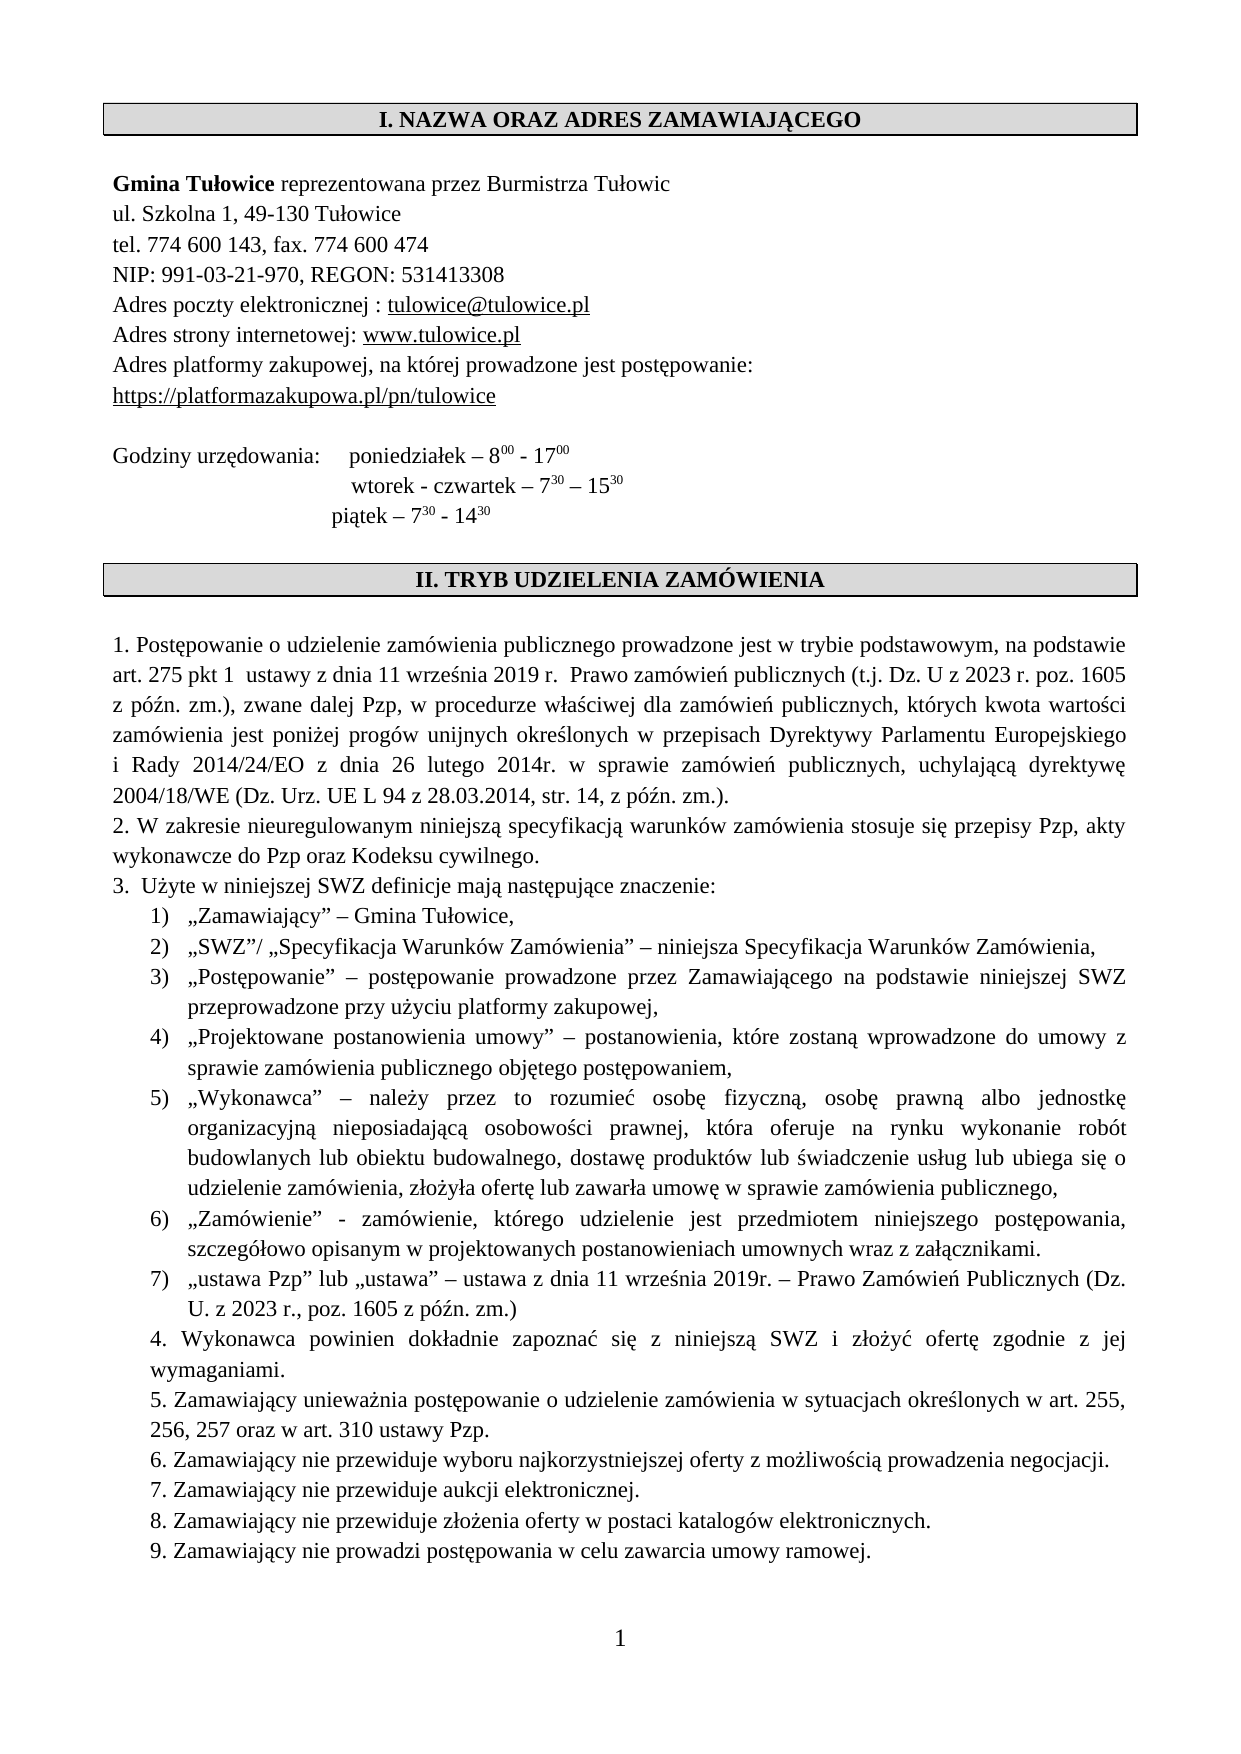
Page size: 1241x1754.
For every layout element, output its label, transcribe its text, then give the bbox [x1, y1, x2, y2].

text 3. Użyte w niniejszej SWZ definicje mają następujące znaczenie: [112, 872, 1128, 899]
text wtorek - czwartek – 730 – 1530 [112, 472, 1128, 499]
text 2. W zakresie nieuregulowanym niniejszą specyfikacją warunków zamówienia stosuje się przepisy Pzp, akty wykonawcze do Pzp oraz Kodeksu cywilnego. [112, 812, 1128, 868]
text piątek – 730 - 1430 [112, 502, 1128, 529]
list „Zamawiający” – Gmina Tułowice, [150, 902, 1128, 929]
text Godziny urzędowania: poniedziałek – 800 - 1700 [112, 442, 1128, 468]
list „Zamówienie” - zamówienie, którego udzielenie jest przedmiotem niniejszego postępowania, szczegółowo opisanym w projektowanych postanowieniach umownych wraz z załącznikami. [150, 1204, 1128, 1261]
text Adres strony internetowej: www.tulowice.pl [112, 321, 1128, 348]
list „Postępowanie” – postępowanie prowadzone przez Zamawiającego na podstawie niniejszej SWZ przeprowadzone przy użyciu platformy zakupowej, [150, 963, 1128, 1019]
text 5. Zamawiający unieważnia postępowanie o udzielenie zamówienia w sytuacjach określonych w art. 255, 256, 257 oraz w art. 310 ustawy Pzp. [150, 1386, 1128, 1442]
text 9. Zamawiający nie prowadzi postępowania w celu zawarcia umowy ramowej. [150, 1537, 1128, 1563]
text 4. Wykonawca powinien dokładnie zapoznać się z niniejszą SWZ i złożyć ofertę zgodnie z jej wymaganiami. [150, 1325, 1128, 1382]
list „Projektowane postanowienia umowy” – postanowienia, które zostaną wprowadzone do umowy z sprawie zamówienia publicznego objętego postępowaniem, [150, 1023, 1128, 1080]
text 8. Zamawiający nie przewiduje złożenia oferty w postaci katalogów elektronicznych. [150, 1507, 1128, 1533]
text 6. Zamawiający nie przewiduje wyboru najkorzystniejszej oferty z możliwością prowadzenia negocjacji. [150, 1446, 1128, 1473]
text I. NAZWA ORAZ ADRES ZAMAWIAJĄCEGO [104, 104, 1136, 134]
text 7. Zamawiający nie przewiduje aukcji elektronicznej. [150, 1476, 1128, 1503]
text Adres poczty elektronicznej : tulowice@tulowice.pl [112, 291, 1128, 317]
list „Wykonawca” – należy przez to rozumieć osobę fizyczną, osobę prawną albo jednostkę organizacyjną nieposiadającą osobowości prawnej, która oferuje na rynku wykonanie robót budowlanych lub obiektu budowalnego, dostawę produktów lub świadczenie usług lub ubiega się o udzielenie zamówienia, złożyła ofertę lub zawarła umowę w sprawie zamówienia publicznego, [150, 1084, 1128, 1201]
text NIP: 991-03-21-970, REGON: 531413308 [112, 261, 1128, 287]
text Adres platformy zakupowej, na której prowadzone jest postępowanie: [112, 351, 1128, 378]
text Gmina Tułowice reprezentowana przez Burmistrza Tułowic [112, 170, 1128, 197]
text https://platformazakupowa.pl/pn/tulowice [112, 382, 1128, 408]
text tel. 774 600 143, fax. 774 600 474 [112, 231, 1128, 257]
list „ustawa Pzp” lub „ustawa” – ustawa z dnia 11 września 2019r. – Prawo Zamówień Publicznych (Dz. U. z 2023 r., poz. 1605 z późn. zm.) [150, 1265, 1128, 1322]
text II. TRYB UDZIELENIA ZAMÓWIENIA [104, 564, 1136, 595]
text ul. Szkolna 1, 49-130 Tułowice [112, 200, 1128, 227]
text 1. Postępowanie o udzielenie zamówienia publicznego prowadzone jest w trybie podstawowym, na podstawie art. 275 pkt 1 ustawy z dnia 11 września 2019 r. Prawo zamówień publicznych (t.j. Dz. U z 2023 r. poz. 1605 z późn. zm.), zwane dalej Pzp, w procedurze właściwej dla zamówień publicznych, których kwota wartości zamówienia jest poniżej progów unijnych określonych w przepisach Dyrektywy Parlamentu Europejskiego i Rady 2014/24/EO z dnia 26 lutego 2014r. w sprawie zamówień publicznych, uchylającą dyrektywę 2004/18/WE (Dz. Urz. UE L 94 z 28.03.2014, str. 14, z późn. zm.). [112, 631, 1128, 808]
list „SWZ”/ „Specyfikacja Warunków Zamówienia” – niniejsza Specyfikacja Warunków Zamówienia, [150, 933, 1128, 959]
